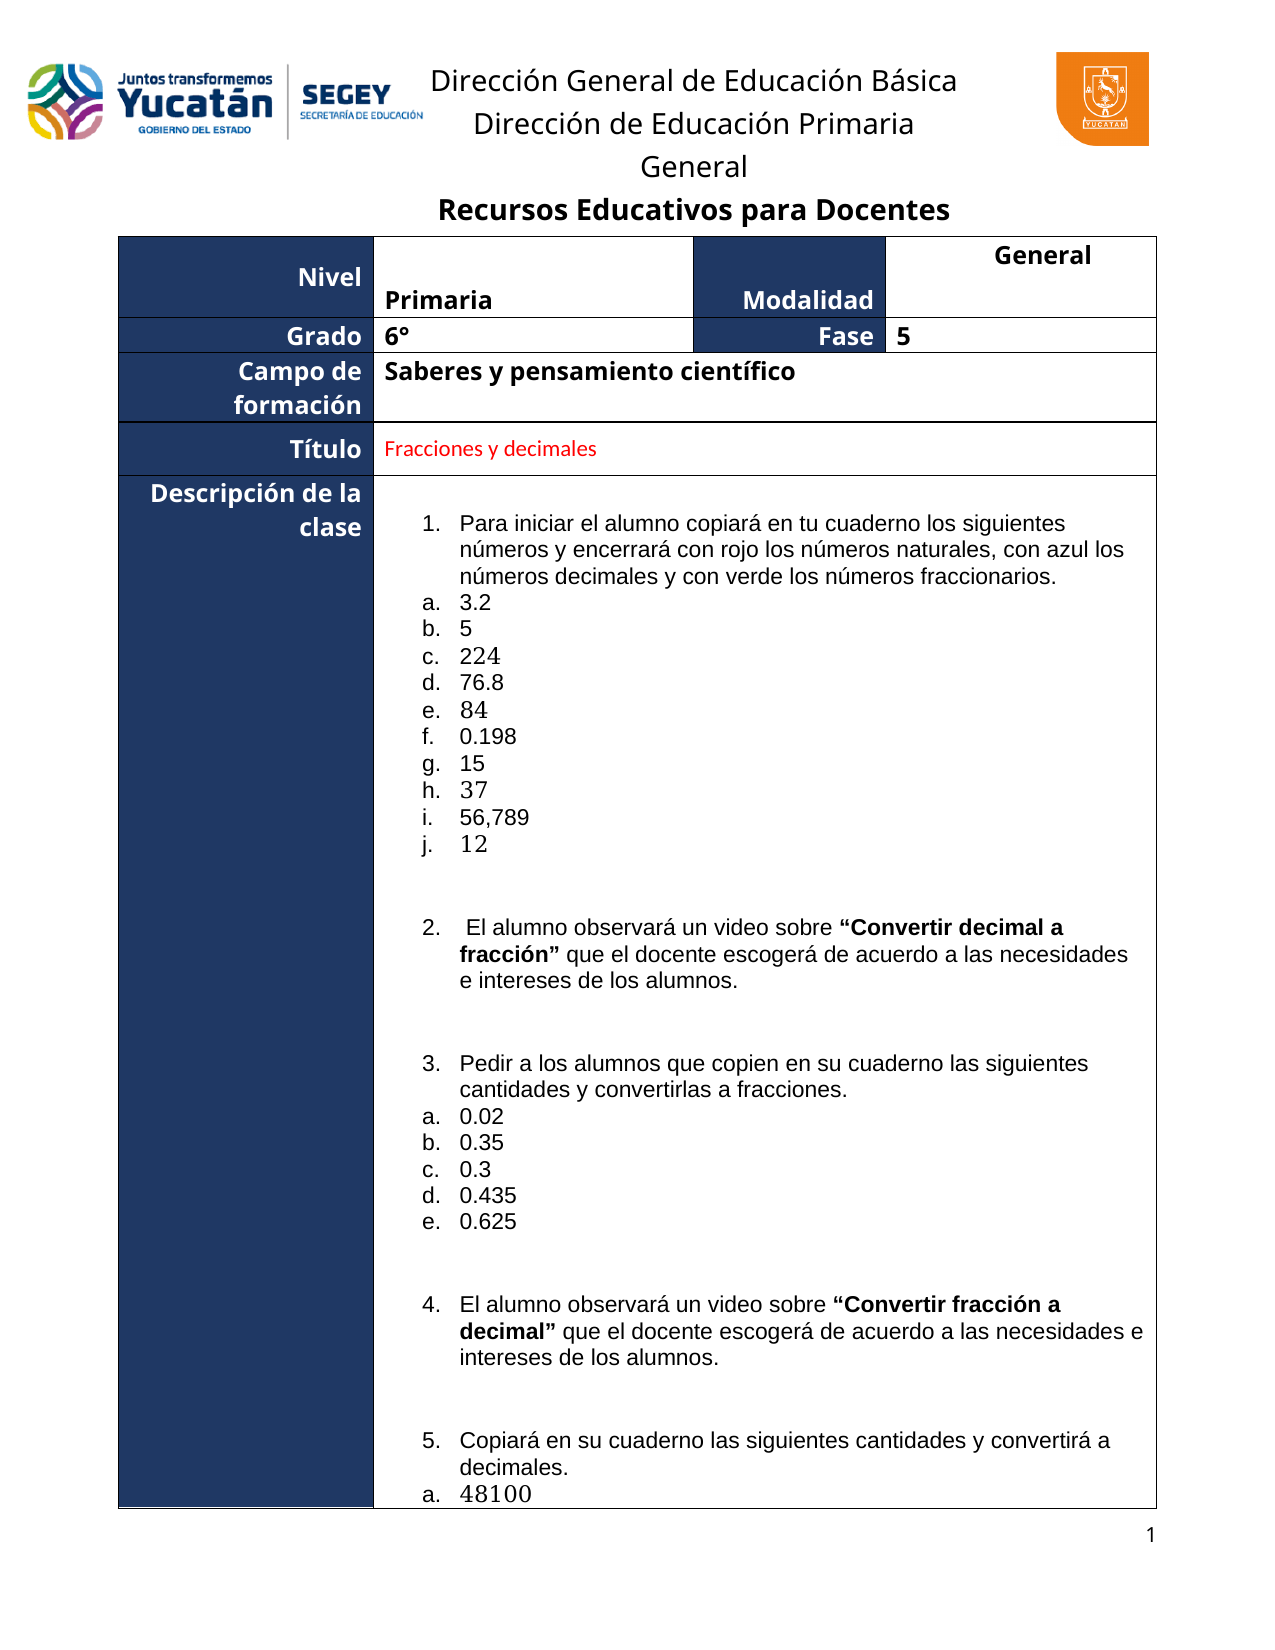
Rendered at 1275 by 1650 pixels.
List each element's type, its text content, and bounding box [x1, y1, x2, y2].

table_header Modalidad [694, 237, 885, 317]
picture [18, 56, 429, 145]
table_cell Grado [119, 318, 373, 352]
table_cell Título [119, 423, 373, 475]
table_cell 5 [886, 318, 1156, 352]
picture [1056, 52, 1149, 146]
table_header Nivel [119, 237, 373, 317]
table_cell Campo de formación [119, 353, 373, 421]
table_cell 6° [374, 318, 693, 352]
table_cell Saberes y pensamiento científico [374, 353, 1156, 421]
table_header Primaria [374, 237, 693, 317]
table_cell Fracciones y decimales [374, 423, 1156, 475]
table_cell Fase [694, 318, 885, 352]
table_header General [886, 237, 1156, 317]
table_cell Descripción de la clase [119, 476, 373, 1507]
